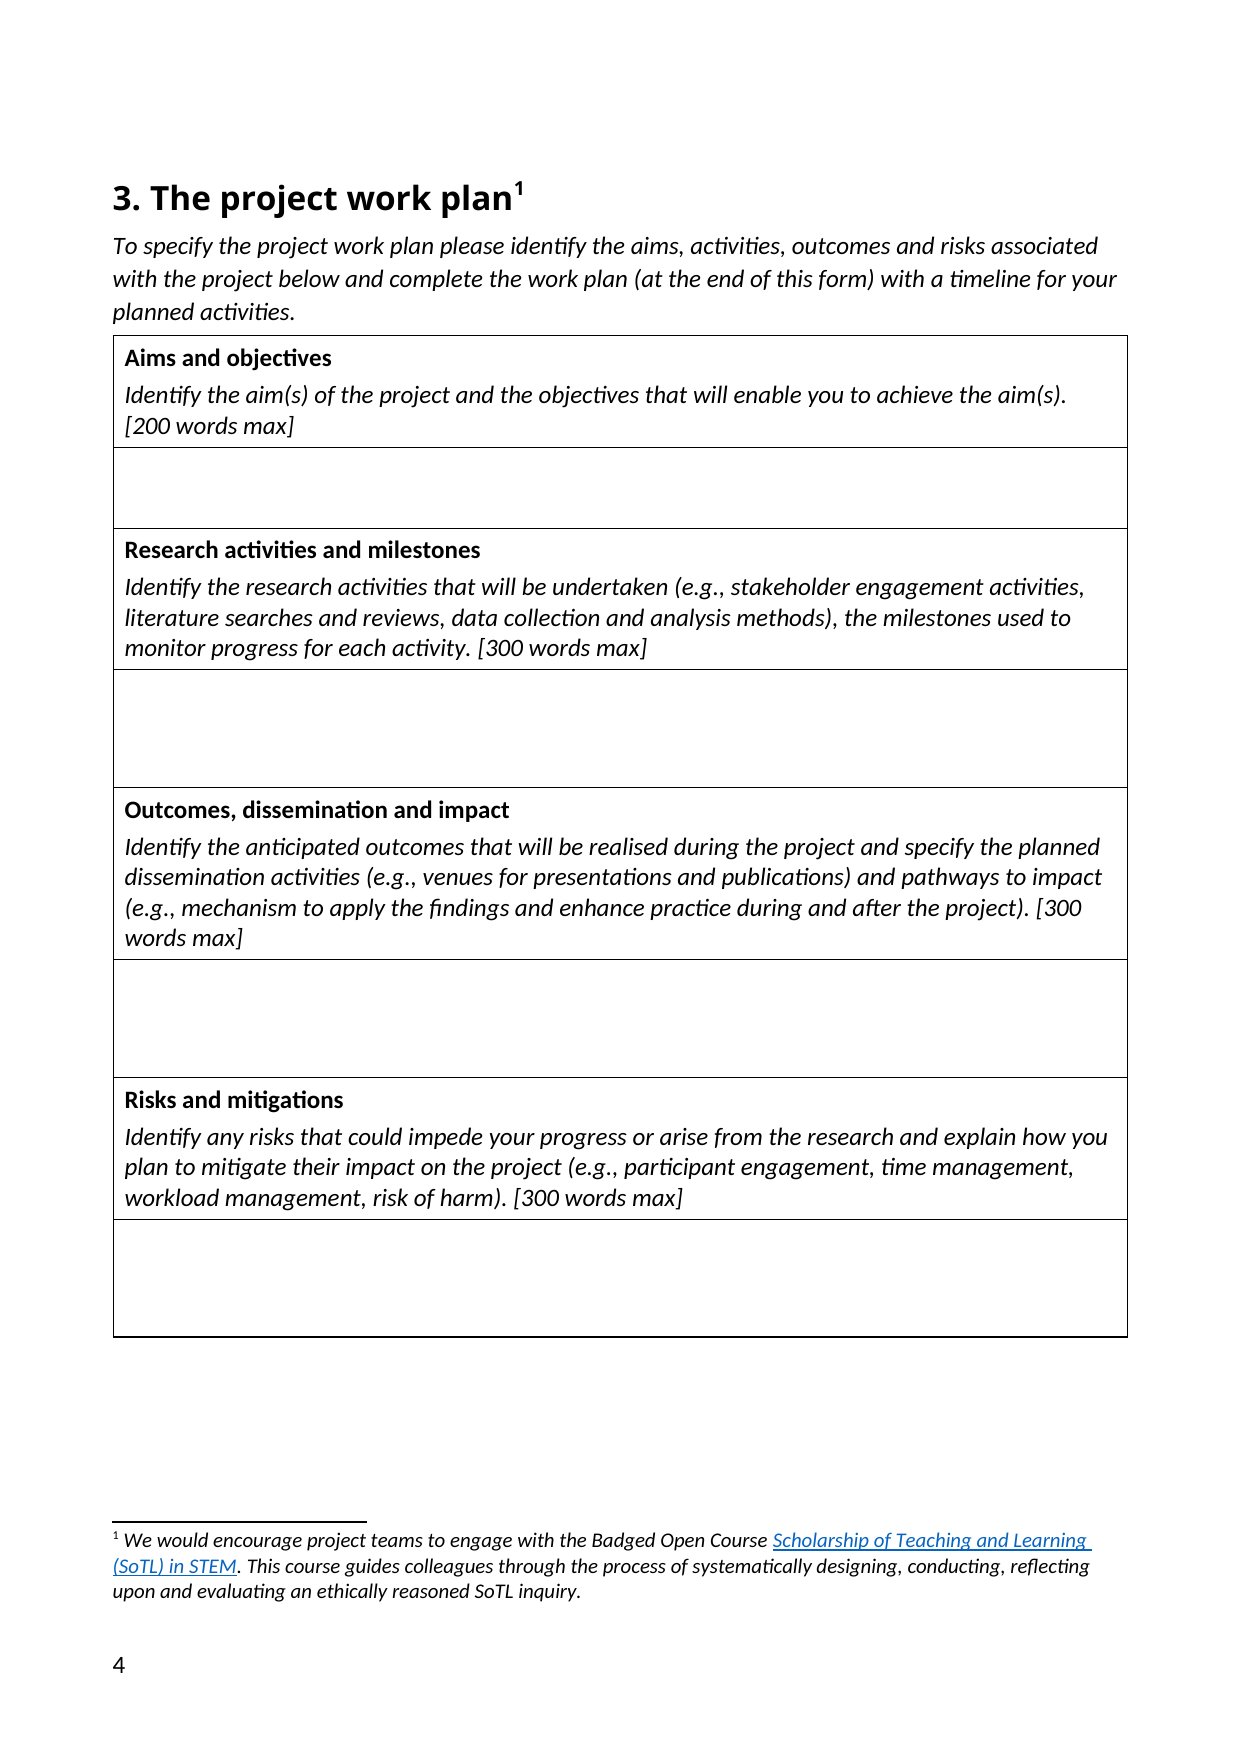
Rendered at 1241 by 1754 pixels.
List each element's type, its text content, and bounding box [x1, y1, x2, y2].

text To specify the project work plan please identify the aims, activities, outcomes and risks associated with the project below and complete the work plan (at the end of this form) with a timeline for your planned activities. [112, 230, 1128, 327]
table_cell [114, 670, 1127, 787]
table_cell [114, 448, 1127, 527]
table_cell Risks and mitigations Identify any risks that could impede your progress or arise from the research and explain how you plan to mitigate their impact on the project (e.g., participant engagement, time management, workload management, risk of harm). [300 words max] [114, 1078, 1127, 1219]
table_cell Outcomes, dissemination and impact Identify the anticipated outcomes that will be realised during the project and specify the planned dissemination activities (e.g., venues for presentations and publications) and pathways to impact (e.g., mechanism to apply the findings and enhance practice during and after the project). [300 words max] [114, 788, 1127, 959]
table_cell [114, 1220, 1127, 1336]
table_cell Research activities and milestones Identify the research activities that will be undertaken (e.g., stakeholder engagement activities, literature searches and reviews, data collection and analysis methods), the milestones used to monitor progress for each activity. [300 words max] [114, 529, 1127, 669]
table_header Aims and objectives Identify the aim(s) of the project and the objectives that will enable you to achieve the aim(s). [200 words max] [114, 336, 1127, 447]
subtitle The project work plan [112, 175, 1128, 220]
table_cell [114, 960, 1127, 1077]
